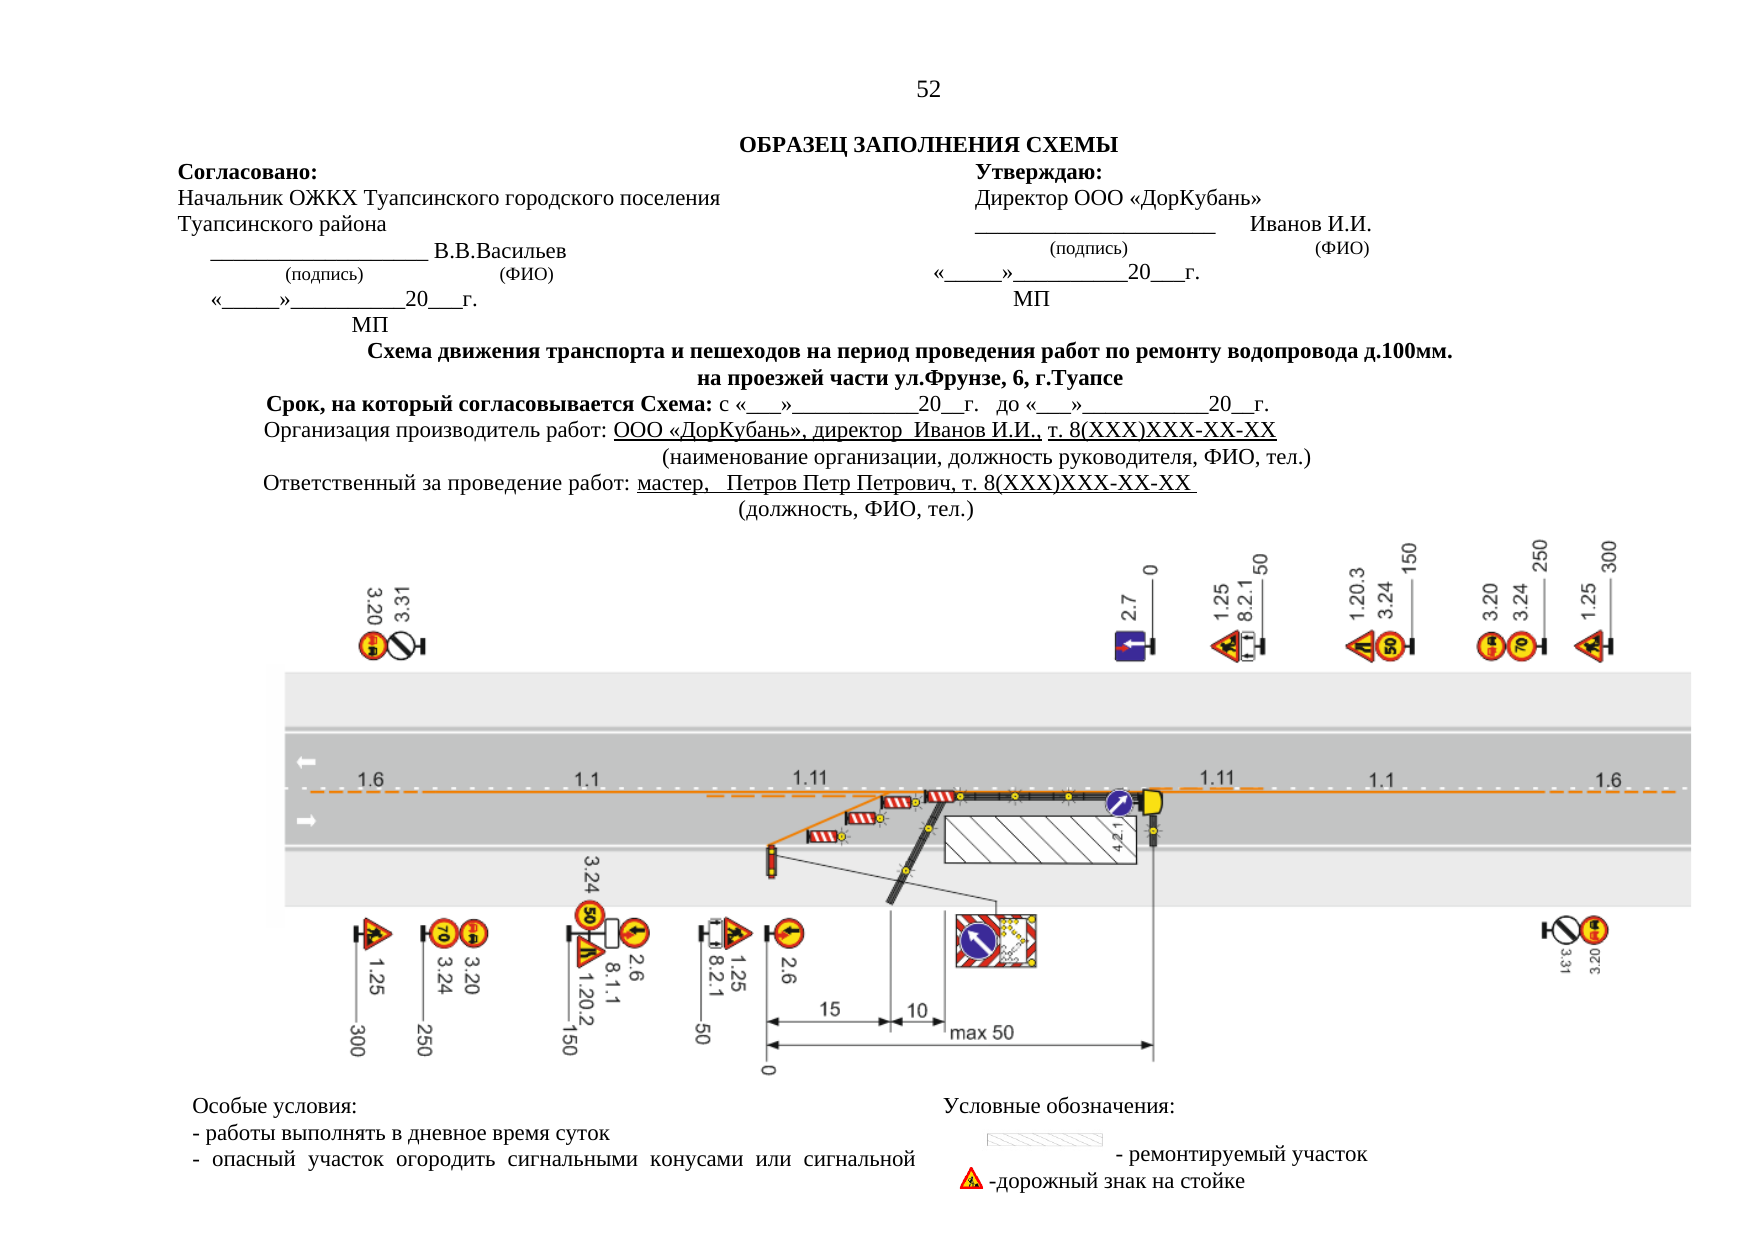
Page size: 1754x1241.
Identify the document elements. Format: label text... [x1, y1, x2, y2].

text ОБРАЗЕЦ ЗАПОЛНЕНИЯ СХЕМЫ [177, 131, 1680, 158]
table_header Утверждаю: Директор ООО «ДорКубань» _____________________ Иванов И.И. (подпись) (ФИО) «_____»__________20___г. МП [930, 158, 1691, 337]
picture [265, 521, 1692, 1093]
picture [971, 1118, 1116, 1162]
table_cell [166, 522, 1691, 1193]
table_cell Схема движения транспорта и пешеходов на период проведения работ по ремонту водопровода д.100мм. на проезжей части ул.Фрунзе, 6, г.Туапсе Срок, на который согласовывается Схема: с «___»___________20__г. до «___»___________20__г. Организация производитель работ: ООО «ДорКубань», директор Иванов И.И., т. 8(ХХХ)ХХХ-ХХ-ХХ (наименование организации, должность руководителя, ФИО, тел.) Ответственный за проведение работ: мастер, Петров Петр Петрович, т. 8(ХХХ)ХХХ-ХХ-ХХ (должность, ФИО, тел.) [166, 338, 1691, 522]
table_header Согласовано: Начальник ОЖКХ Туапсинского городского поселения Туапсинского района ___________________ В.В.Васильев (подпись) (ФИО) «_____»__________20___г. МП [166, 158, 930, 337]
picture [959, 1166, 984, 1189]
